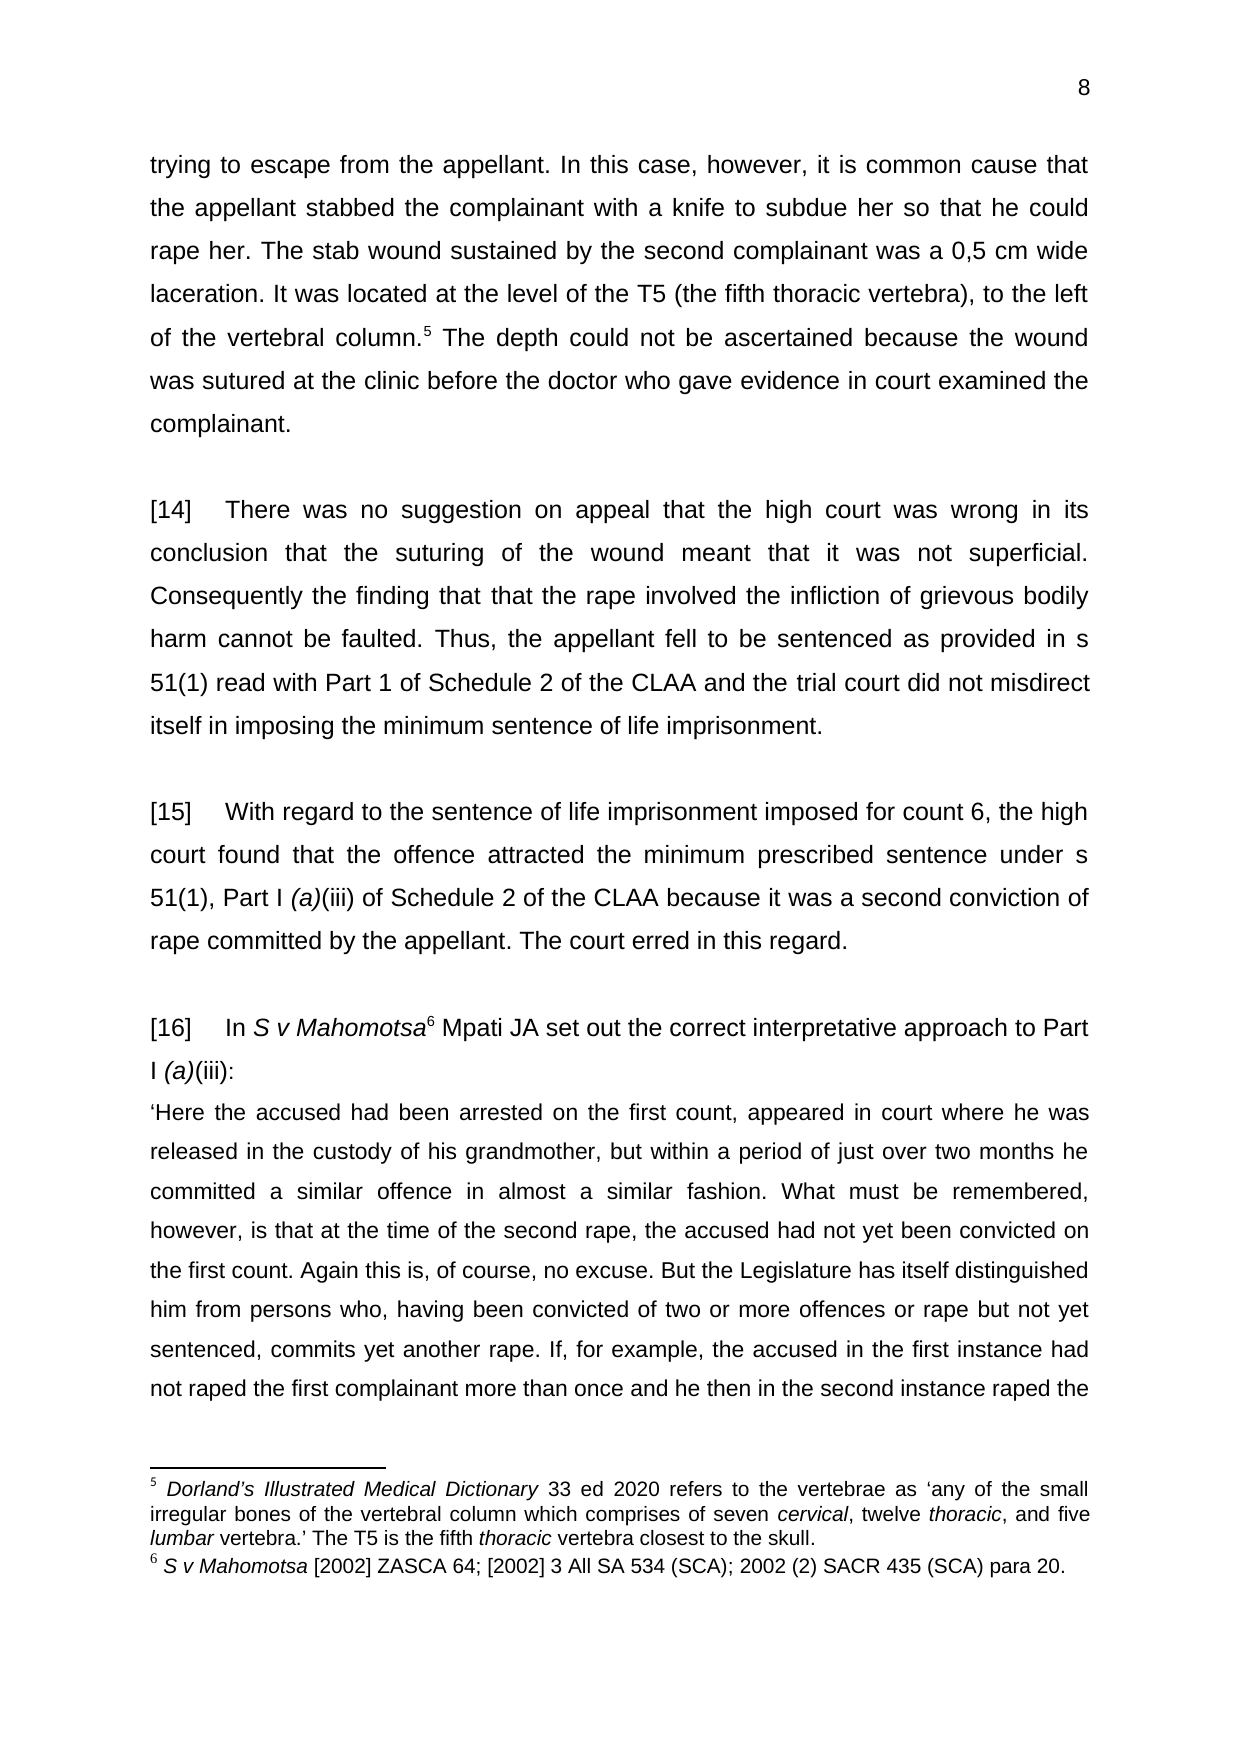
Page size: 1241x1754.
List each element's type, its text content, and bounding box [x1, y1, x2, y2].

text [150, 1099, 1090, 1401]
text [16] In S v Mahomotsa Mpati JA set out the correct interpretative approach to Part I (a)(iii): [150, 1012, 1090, 1084]
text [15] With regard to the sentence of life imprisonment imposed for count 6, the high court found that the offence attracted the minimum prescribed sentence under s 51(1), Part I (a)(iii) of Schedule 2 of the CLAA because it was a second conviction of rape committed by the appellant. The court erred in this regard. [150, 797, 1090, 955]
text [150, 150, 1090, 437]
text [14] There was no suggestion on appeal that the high court was wrong in its conclusion that the suturing of the wound meant that it was not superficial. Consequently the finding that that the rape involved the infliction of grievous bodily harm cannot be faulted. Thus, the appellant fell to be sentenced as provided in s 51(1) read with Part 1 of Schedule 2 of the CLAA and the trial court did not misdirect itself in imposing the minimum sentence of life imprisonment. [150, 495, 1090, 739]
